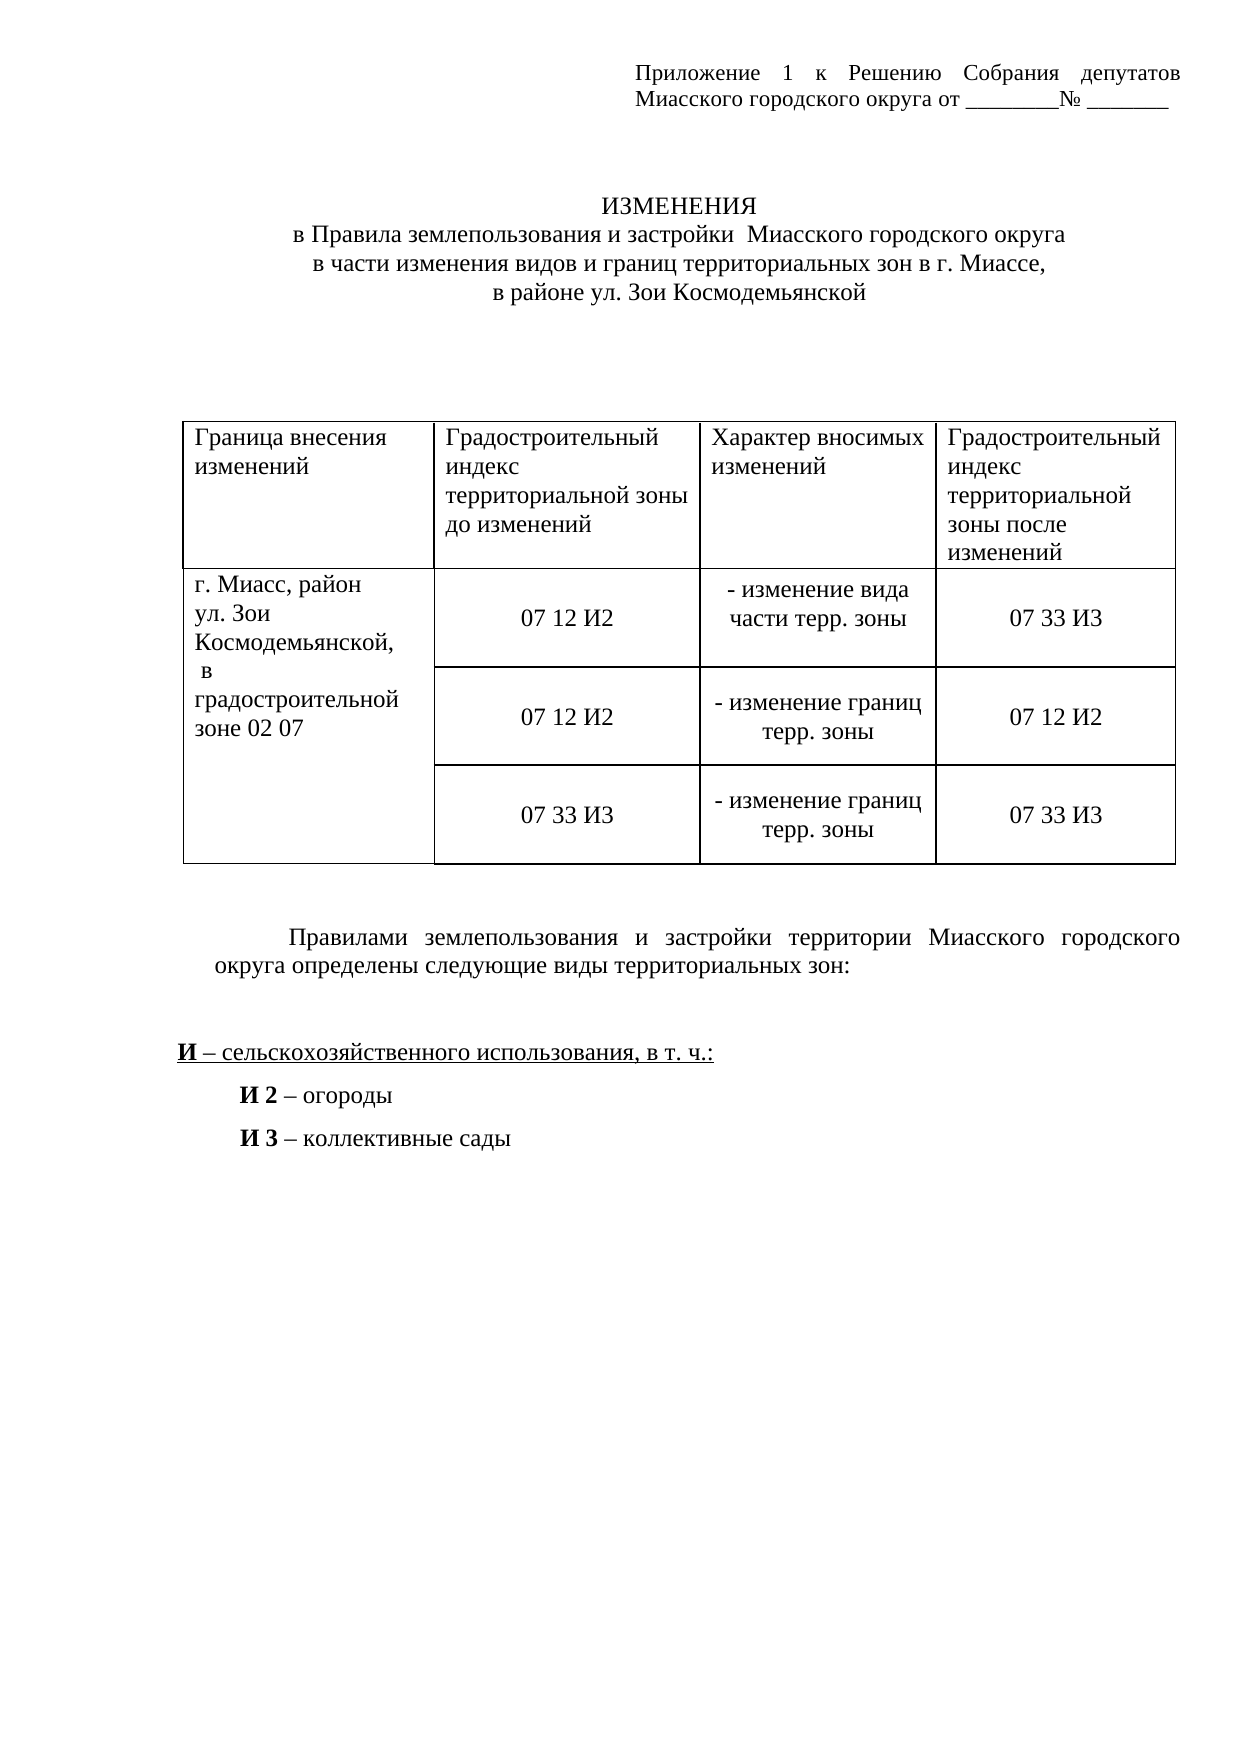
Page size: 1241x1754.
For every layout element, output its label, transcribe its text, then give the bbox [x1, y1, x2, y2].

text в Правила землепользования и застройки Миасского городского округа [177, 219, 1181, 248]
table_cell - изменение вида части терр. зоны [701, 569, 935, 666]
table_cell 07 33 И3 [435, 766, 699, 863]
table_cell 07 12 И2 [435, 668, 699, 764]
text Приложение 1 к Решению Собрания депутатов Миасского городского округа от ________№ _______ [635, 59, 1181, 112]
text Правилами землепользования и застройки территории Миасского городского округа определены следующие виды территориальных зон: [214, 922, 1181, 979]
table_cell 07 12 И2 [435, 569, 699, 666]
table_cell 07 33 И3 [937, 569, 1175, 666]
table_header Характер вносимых изменений [701, 422, 936, 567]
table_cell - изменение границ терр. зоны [701, 766, 935, 863]
table_header Градостроительный индекс территориальной зоны после изменений [937, 422, 1175, 567]
text в районе ул. Зои Космодемьянской [177, 277, 1181, 306]
text И – сельскохозяйственного использования, в т. ч.: [177, 1037, 1181, 1066]
table_cell г. Миасс, район ул. Зои Космодемьянской, в градостроительной зоне 02 07 [184, 569, 434, 863]
table_cell - изменение границ терр. зоны [701, 668, 935, 764]
table_cell 07 12 И2 [937, 668, 1175, 764]
table_header Граница внесения изменений [184, 422, 434, 567]
table_header Градостроительный индекс территориальной зоны до изменений [435, 422, 700, 567]
text ИЗМЕНЕНИЯ [177, 191, 1181, 219]
text в части изменения видов и границ территориальных зон в г. Миассе, [177, 248, 1181, 277]
text И 3 – коллективные сады [177, 1123, 1181, 1152]
text И 2 – огороды [214, 1080, 1181, 1109]
table_cell 07 33 И3 [937, 766, 1175, 863]
